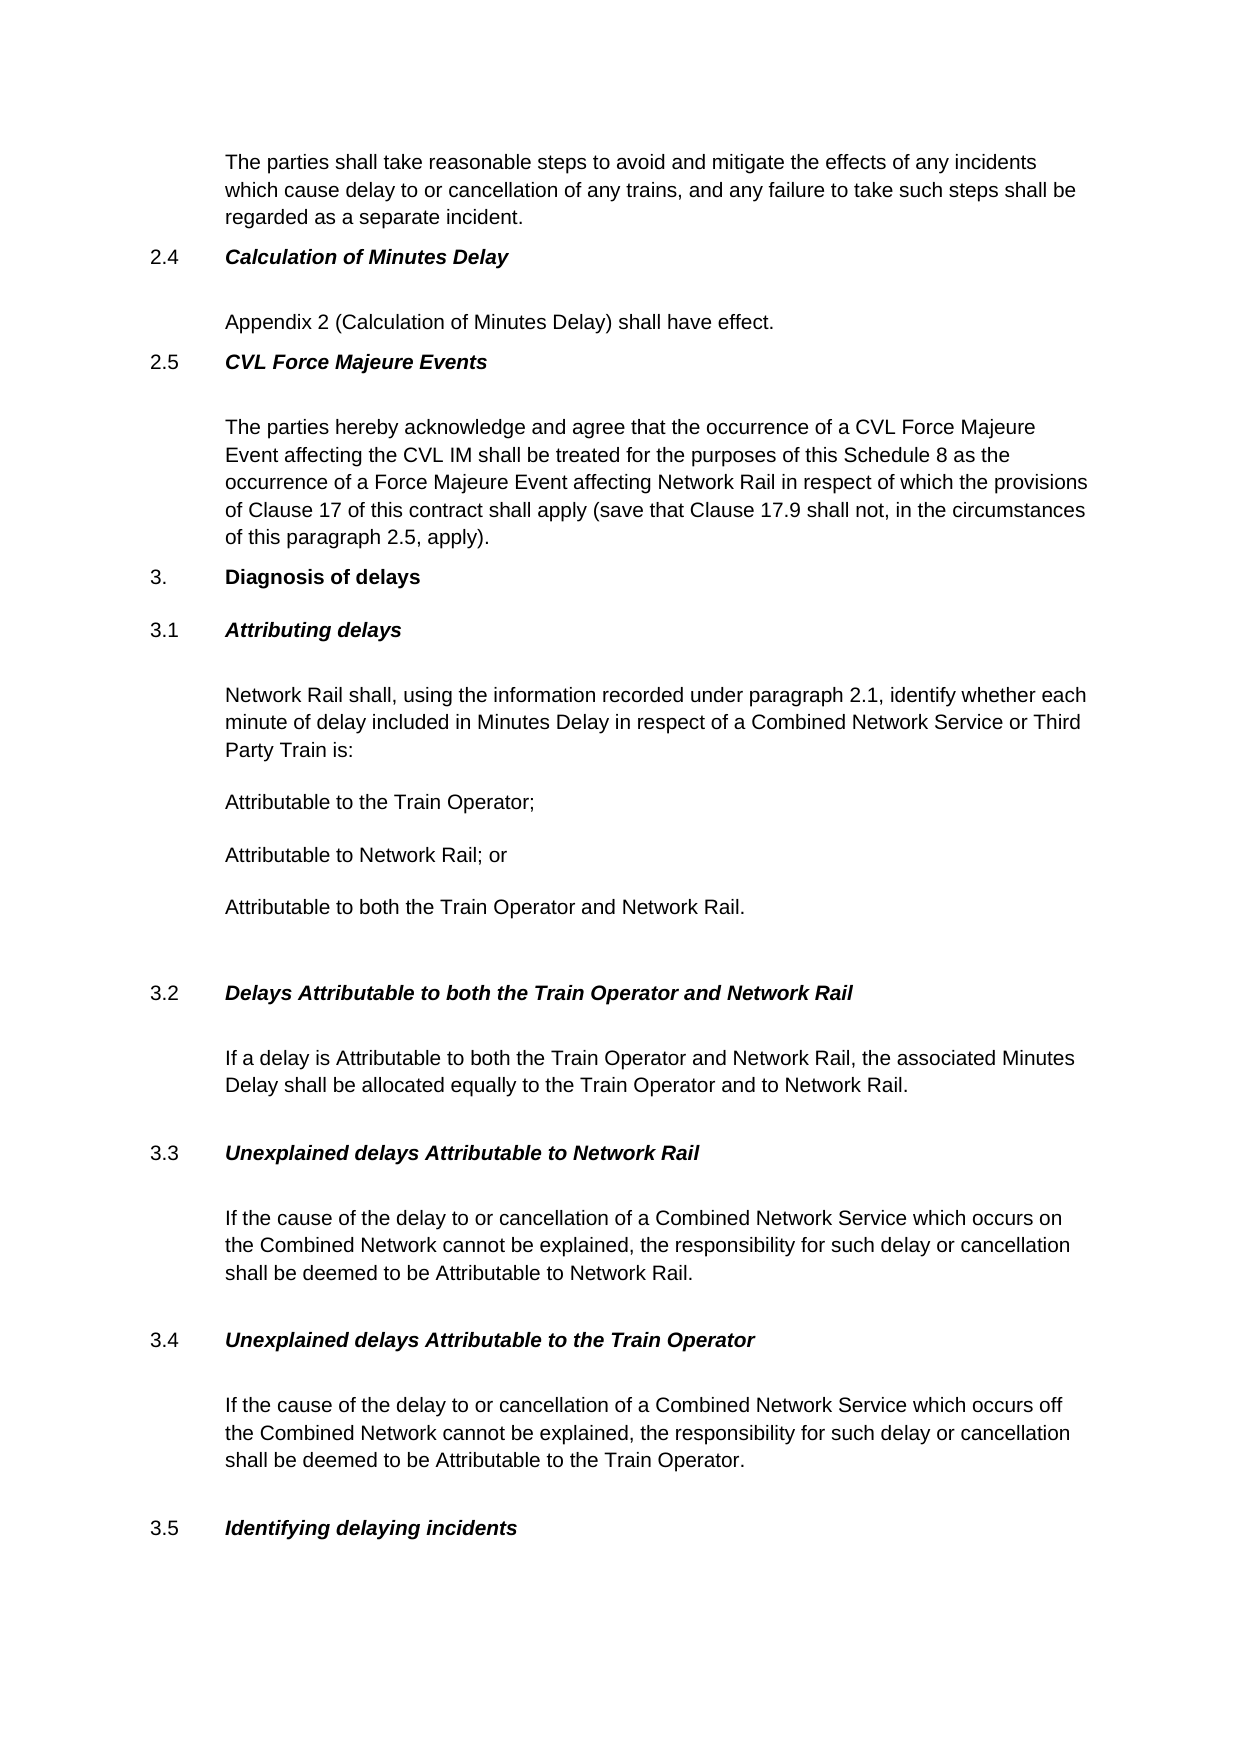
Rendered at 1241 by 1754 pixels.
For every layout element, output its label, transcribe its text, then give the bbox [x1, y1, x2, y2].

list CVL Force Majeure Events [150, 350, 1090, 374]
list Attributing delays [150, 617, 1090, 641]
text The parties shall take reasonable steps to avoid and mitigate the effects of any incidents which cause delay to or cancellation of any trains, and any failure to take such steps shall be regarded as a separate incident. [225, 150, 1090, 229]
list Diagnosis of delays [150, 565, 1090, 589]
text The parties hereby acknowledge and agree that the occurrence of a CVL Force Majeure Event affecting the CVL IM shall be treated for the purposes of this Schedule 8 as the occurrence of a Force Majeure Event affecting Network Rail in respect of which the provisions of Clause 17 of this contract shall apply (save that Clause 17.9 shall not, in the circumstances of this paragraph 2.5, apply). [225, 415, 1090, 549]
list Delays Attributable to both the Train Operator and Network Rail [150, 980, 1090, 1004]
text Attributable to Network Rail; or [225, 842, 1090, 866]
text Appendix 2 (Calculation of Minutes Delay) shall have effect. [225, 310, 1090, 334]
text If a delay is Attributable to both the Train Operator and Network Rail, the associated Minutes Delay shall be allocated equally to the Train Operator and to Network Rail. [225, 1045, 1090, 1124]
list Unexplained delays Attributable to Network Rail [150, 1140, 1090, 1164]
text Attributable to the Train Operator; [225, 790, 1090, 814]
text Attributable to both the Train Operator and Network Rail. [225, 895, 1090, 919]
list Unexplained delays Attributable to the Train Operator [150, 1328, 1090, 1352]
text If the cause of the delay to or cancellation of a Combined Network Service which occurs on the Combined Network cannot be explained, the responsibility for such delay or cancellation shall be deemed to be Attributable to Network Rail. [225, 1205, 1090, 1312]
text If the cause of the delay to or cancellation of a Combined Network Service which occurs off the Combined Network cannot be explained, the responsibility for such delay or cancellation shall be deemed to be Attributable to the Train Operator. [225, 1393, 1090, 1499]
list Calculation of Minutes Delay [150, 245, 1090, 269]
text Network Rail shall, using the information recorded under paragraph 2.1, identify whether each minute of delay included in Minutes Delay in respect of a Combined Network Service or Third Party Train is: [225, 682, 1090, 761]
list Identifying delaying incidents [150, 1515, 1090, 1539]
